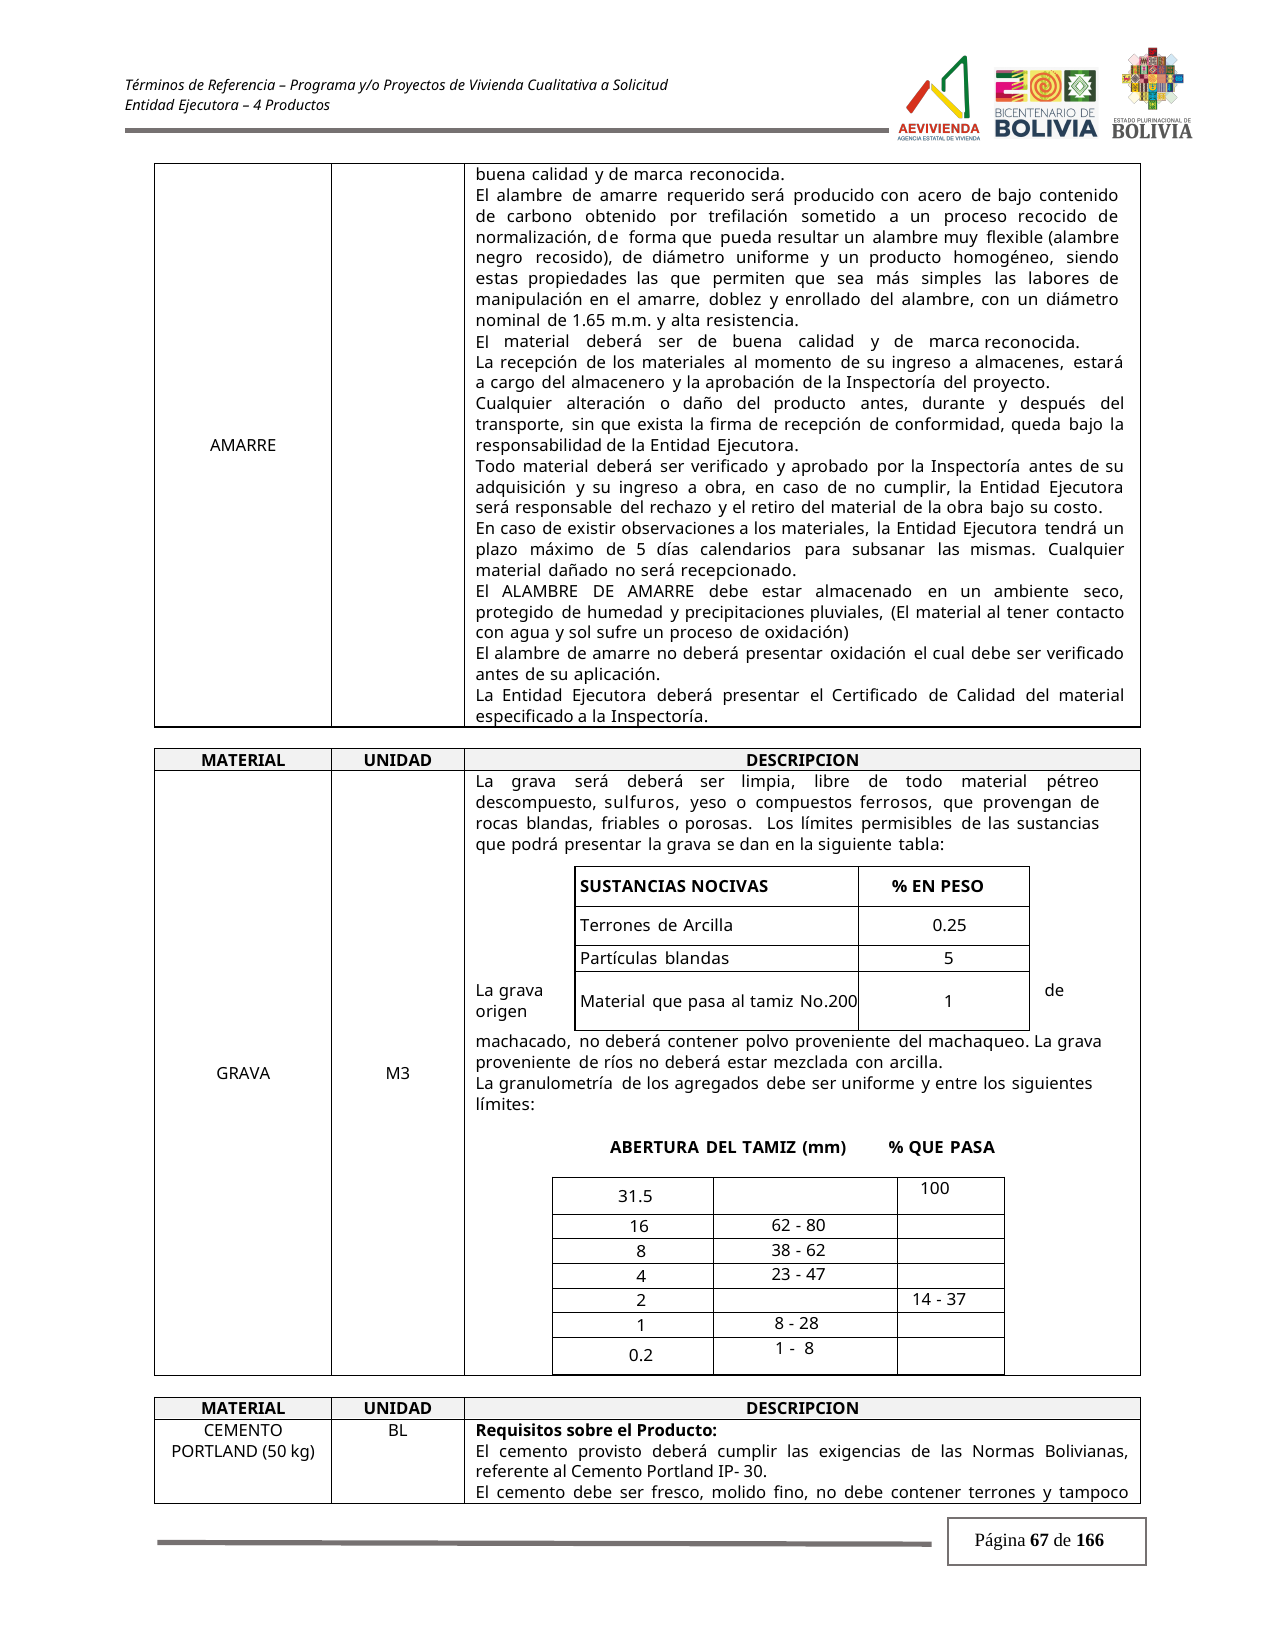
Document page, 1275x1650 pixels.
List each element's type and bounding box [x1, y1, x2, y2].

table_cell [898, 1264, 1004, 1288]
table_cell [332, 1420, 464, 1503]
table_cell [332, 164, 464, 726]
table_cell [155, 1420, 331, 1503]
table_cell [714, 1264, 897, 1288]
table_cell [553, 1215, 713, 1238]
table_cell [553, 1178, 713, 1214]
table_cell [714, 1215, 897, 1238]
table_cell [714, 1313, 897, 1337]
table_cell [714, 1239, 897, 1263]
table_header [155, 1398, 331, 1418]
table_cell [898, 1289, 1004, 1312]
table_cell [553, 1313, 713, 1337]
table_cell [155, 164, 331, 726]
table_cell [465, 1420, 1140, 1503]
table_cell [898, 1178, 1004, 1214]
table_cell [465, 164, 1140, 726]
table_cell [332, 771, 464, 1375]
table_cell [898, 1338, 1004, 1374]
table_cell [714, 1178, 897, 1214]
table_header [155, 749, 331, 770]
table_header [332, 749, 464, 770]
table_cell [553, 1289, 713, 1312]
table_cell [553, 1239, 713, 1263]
picture [993, 40, 1206, 147]
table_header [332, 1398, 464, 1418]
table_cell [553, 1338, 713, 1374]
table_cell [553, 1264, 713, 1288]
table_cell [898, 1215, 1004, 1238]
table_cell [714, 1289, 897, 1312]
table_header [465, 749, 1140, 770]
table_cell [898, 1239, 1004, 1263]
picture [891, 47, 986, 148]
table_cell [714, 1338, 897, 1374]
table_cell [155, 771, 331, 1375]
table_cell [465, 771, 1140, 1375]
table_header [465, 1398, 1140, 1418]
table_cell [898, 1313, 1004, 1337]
